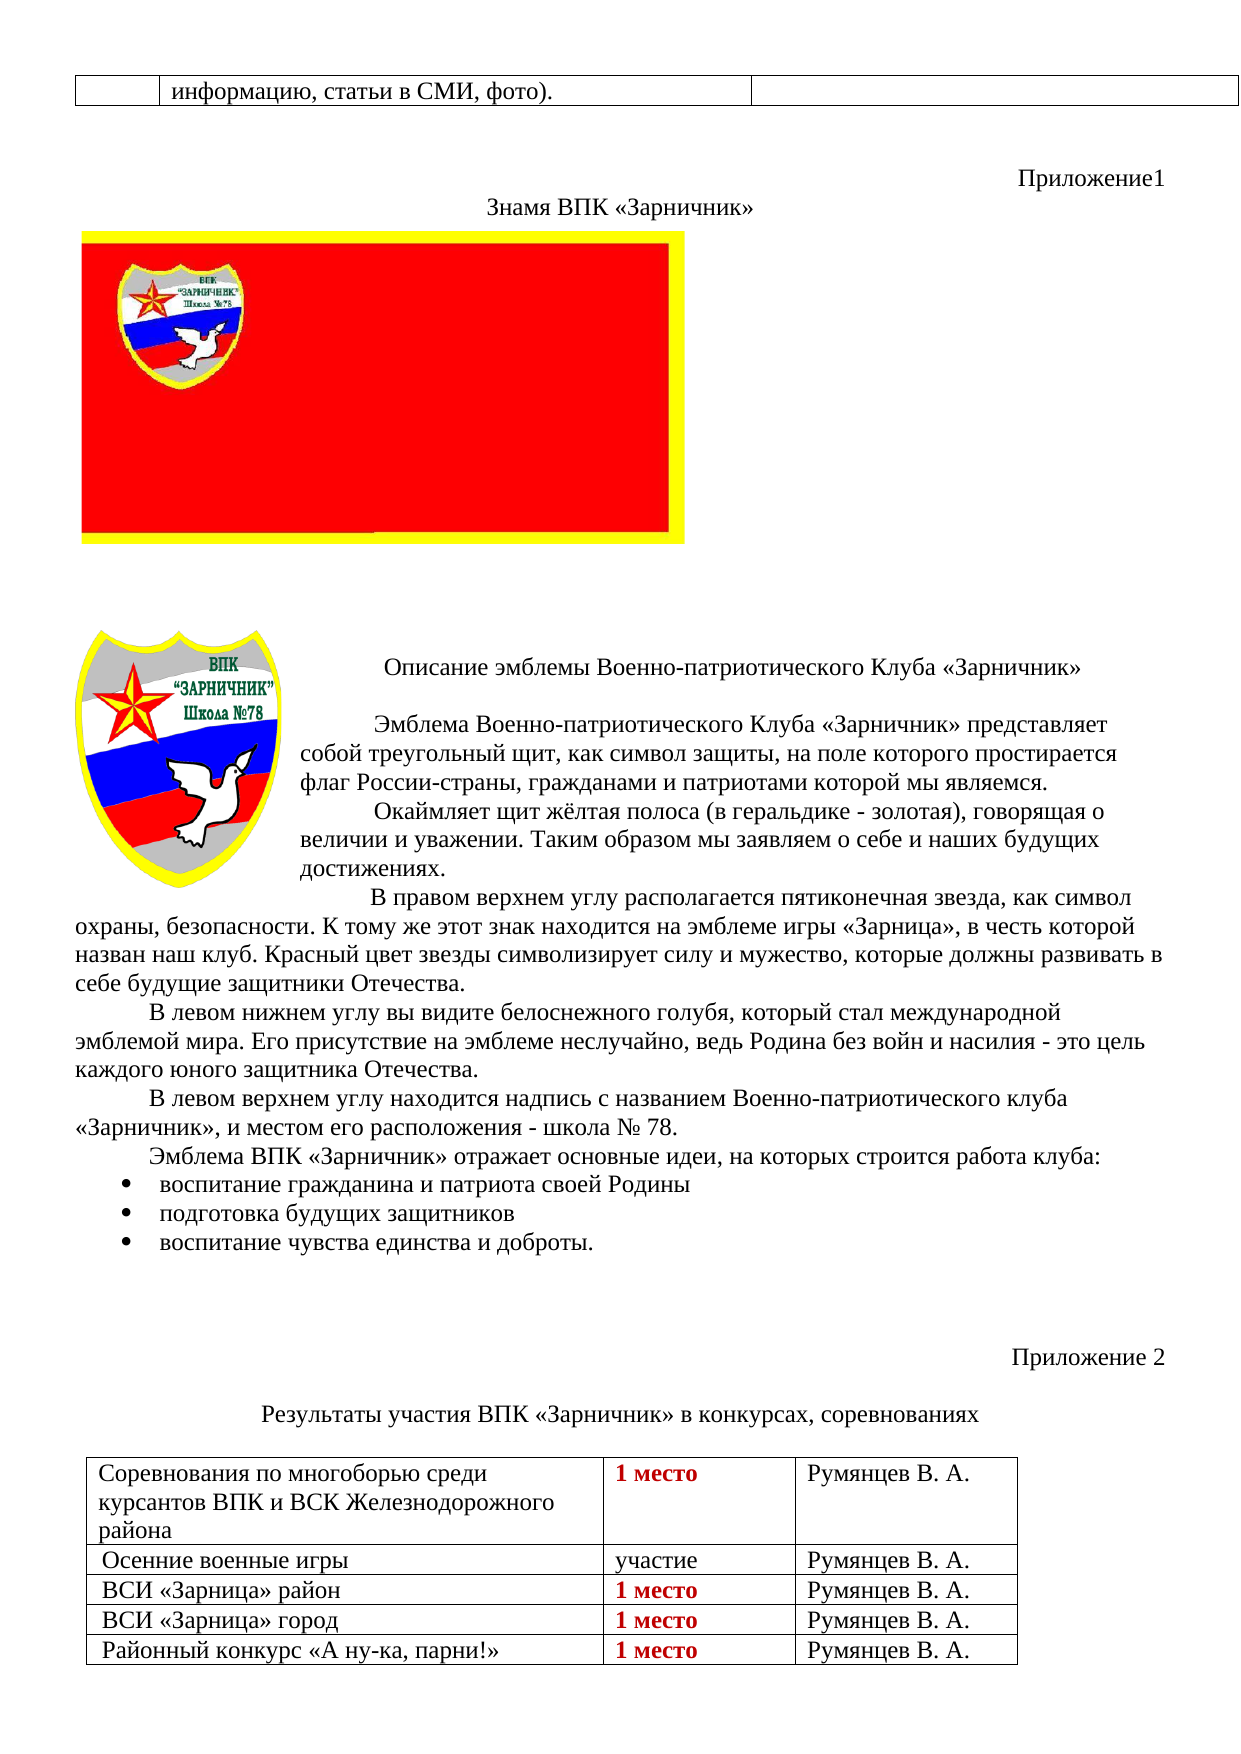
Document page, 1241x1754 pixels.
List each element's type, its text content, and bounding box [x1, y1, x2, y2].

table_cell Румянцев В. А. [796, 1575, 1017, 1604]
table_cell 1 место [604, 1575, 795, 1604]
picture [81, 231, 685, 544]
text В правом верхнем углу располагается пятиконечная звезда, как символ охраны, безопасности. К тому же этот знак находится на эмблеме игры «Зарница», в честь которой назван наш клуб. Красный цвет звезды символизирует силу и мужество, которые должны развивать в себе будущие защитники Отечества. [75, 882, 1165, 997]
table_cell [752, 76, 1238, 105]
table_cell 32 [76, 76, 159, 105]
text Эмблема Военно-патриотического Клуба «Зарничник» представляет собой треугольный щит, как символ защиты, на поле которого простирается флаг России-страны, гражданами и патриотами которой мы являемся. [282, 709, 1165, 796]
table_cell 1 место [604, 1605, 795, 1634]
text Описание эмблемы Военно-патриотического Клуба «Зарничник» [282, 652, 1165, 681]
text Приложение1 [75, 163, 1165, 192]
list воспитание чувства единства и доброты. [122, 1227, 1165, 1256]
table_cell Румянцев В. А. [796, 1605, 1017, 1634]
list подготовка будущих защитников [122, 1198, 1165, 1227]
table_cell ВСИ «Зарница» город [87, 1605, 603, 1634]
text Приложение 2 [75, 1342, 1165, 1371]
table_header Румянцев В. А. [796, 1458, 1017, 1544]
text В левом верхнем углу находится надпись с названием Военно-патриотического клуба «Зарничник», и местом его расположения - школа № 78. [75, 1083, 1165, 1141]
table_cell 1 место [604, 1635, 795, 1663]
table_cell Румянцев В. А. [796, 1635, 1017, 1663]
table_cell участие [604, 1545, 795, 1574]
text Окаймляет щит жёлтая полоса (в геральдике - золотая), говорящая о величии и уважении. Таким образом мы заявляем о себе и наших будущих достижениях. [282, 796, 1165, 882]
text Знамя ВПК «Зарничник» [75, 192, 1165, 221]
text Результаты участия ВПК «Зарничник» в конкурсах, соревнованиях [75, 1399, 1165, 1428]
picture [75, 630, 282, 888]
table_cell Осенние военные игры [87, 1545, 603, 1574]
text В левом нижнем углу вы видите белоснежного голубя, который стал международной эмблемой мира. Его присутствие на эмблеме неслучайно, ведь Родина без войн и насилия - это цель каждого юного защитника Отечества. [75, 997, 1165, 1083]
table_header Соревнования по многоборью среди курсантов ВПК и ВСК Железнодорожного района [87, 1458, 603, 1544]
table_cell ВСИ «Зарница» район [87, 1575, 603, 1604]
table_cell Румянцев В. А. [796, 1545, 1017, 1574]
text Эмблема ВПК «Зарничник» отражает основные идеи, на которых строится работа клуба: [75, 1141, 1165, 1169]
table_cell Районный конкурс «А ну-ка, парни!» [87, 1635, 603, 1663]
list воспитание гражданина и патриота своей Родины [122, 1169, 1165, 1198]
table_header 1 место [604, 1458, 795, 1544]
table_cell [160, 76, 751, 105]
